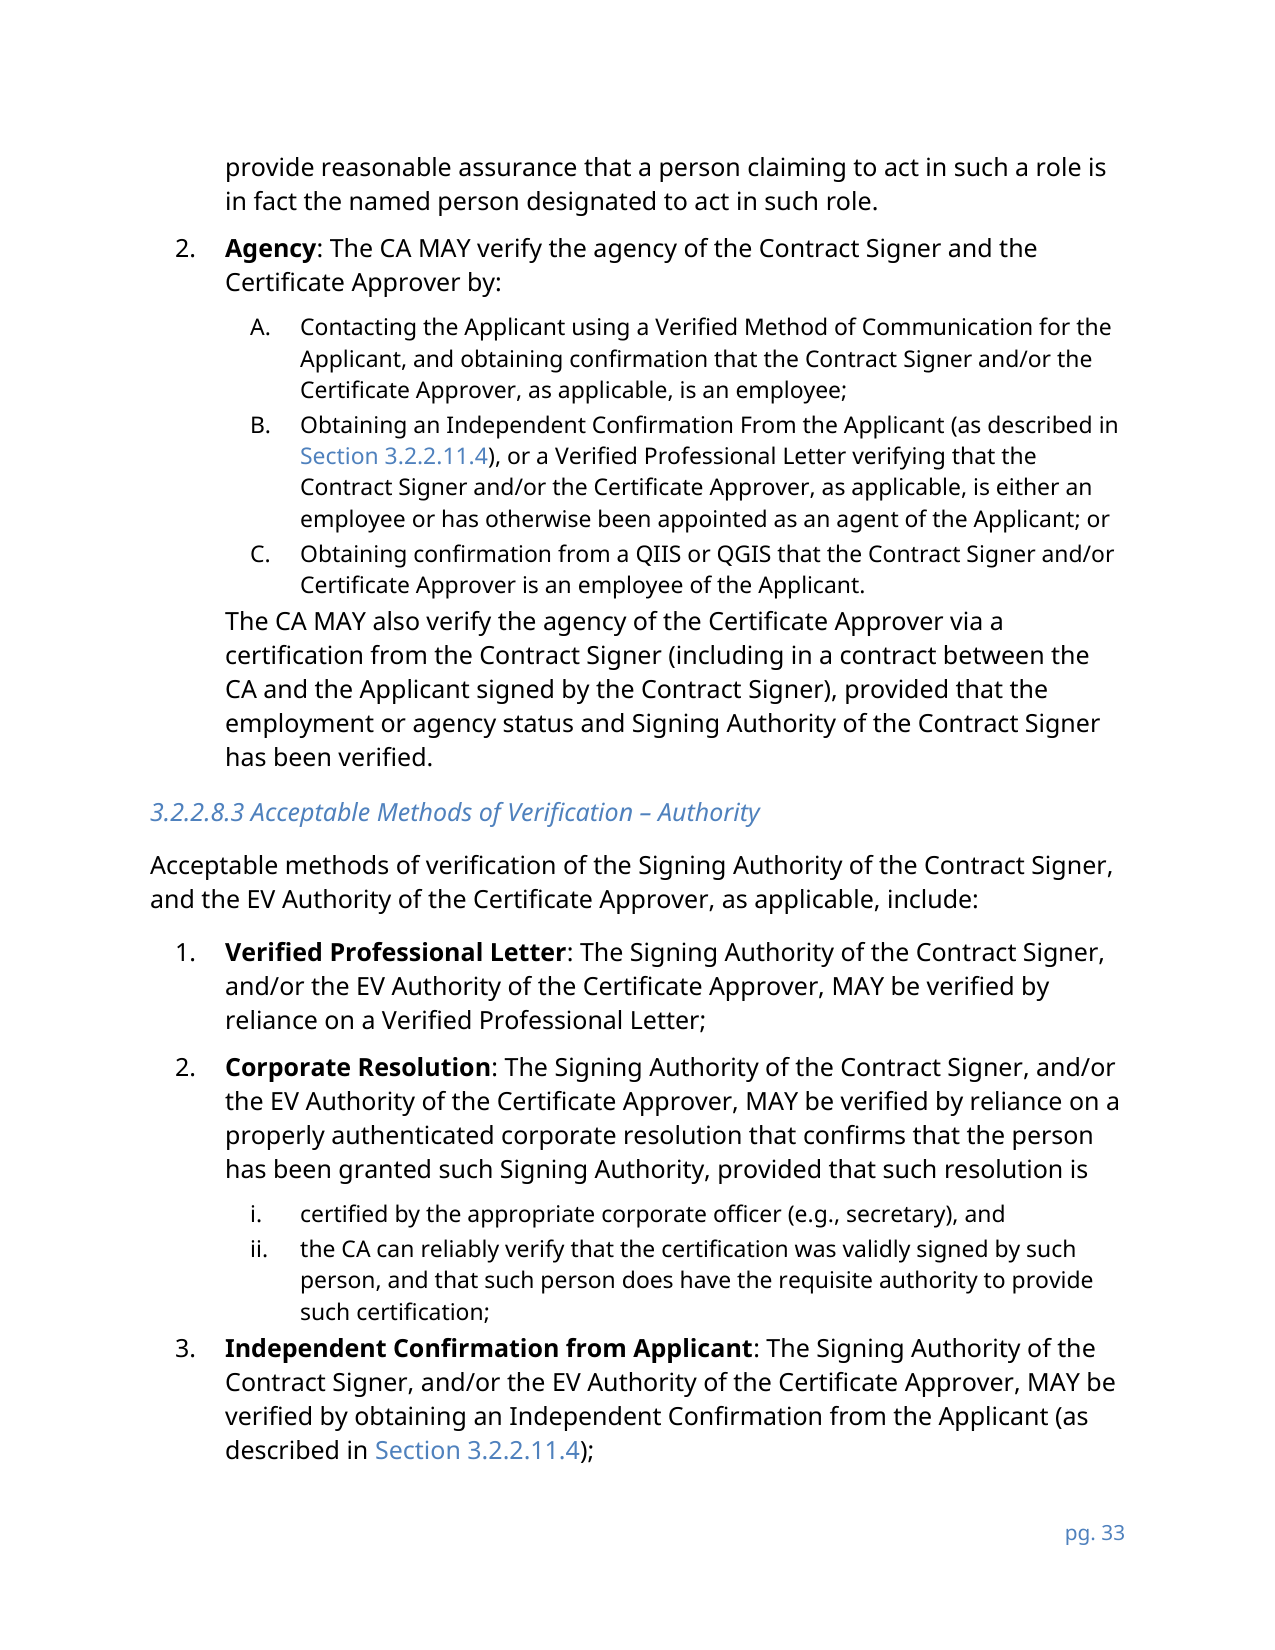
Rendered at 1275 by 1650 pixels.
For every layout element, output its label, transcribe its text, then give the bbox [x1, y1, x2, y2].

list Agency: The CA MAY verify the agency of the Contract Signer and the Certificate Approver by: [175, 231, 1125, 299]
list Obtaining an Independent Confirmation From the Applicant (as described in Section 3.2.2.11.4), or a Verified Professional Letter verifying that the Contract Signer and/or the Certificate Approver, as applicable, is either an employee or has otherwise been appointed as an agent of the Applicant; or [250, 409, 1125, 534]
list The CA MAY also verify the agency of the Certificate Approver via a certification from the Contract Signer (including in a contract between the CA and the Applicant signed by the Contract Signer), provided that the employment or agency status and Signing Authority of the Contract Signer has been verified. [175, 604, 1125, 774]
list Verified Professional Letter: The Signing Authority of the Contract Signer, and/or the EV Authority of the Certificate Approver, MAY be verified by reliance on a Verified Professional Letter; [175, 934, 1125, 1037]
list certified by the appropriate corporate officer (e.g., secretary), and [250, 1198, 1125, 1229]
list Obtaining confirmation from a QIIS or QGIS that the Contract Signer and/or Certificate Approver is an employee of the Applicant. [250, 537, 1125, 600]
list Independent Confirmation from Applicant: The Signing Authority of the Contract Signer, and/or the EV Authority of the Certificate Approver, MAY be verified by obtaining an Independent Confirmation from the Applicant (as described in Section 3.2.2.11.4); [175, 1331, 1125, 1467]
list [175, 150, 1125, 218]
list Corporate Resolution: The Signing Authority of the Contract Signer, and/or the EV Authority of the Certificate Approver, MAY be verified by reliance on a properly authenticated corporate resolution that confirms that the person has been granted such Signing Authority, provided that such resolution is [175, 1049, 1125, 1186]
list the CA can reliably verify that the certification was validly signed by such person, and that such person does have the requisite authority to provide such certification; [250, 1233, 1125, 1327]
subtitle 3.2.2.8.3 Acceptable Methods of Verification – Authority [150, 795, 1125, 829]
text Acceptable methods of verification of the Signing Authority of the Contract Signer, and the EV Authority of the Certificate Approver, as applicable, include: [150, 848, 1125, 916]
list Contacting the Applicant using a Verified Method of Communication for the Applicant, and obtaining confirmation that the Contract Signer and/or the Certificate Approver, as applicable, is an employee; [250, 311, 1125, 405]
